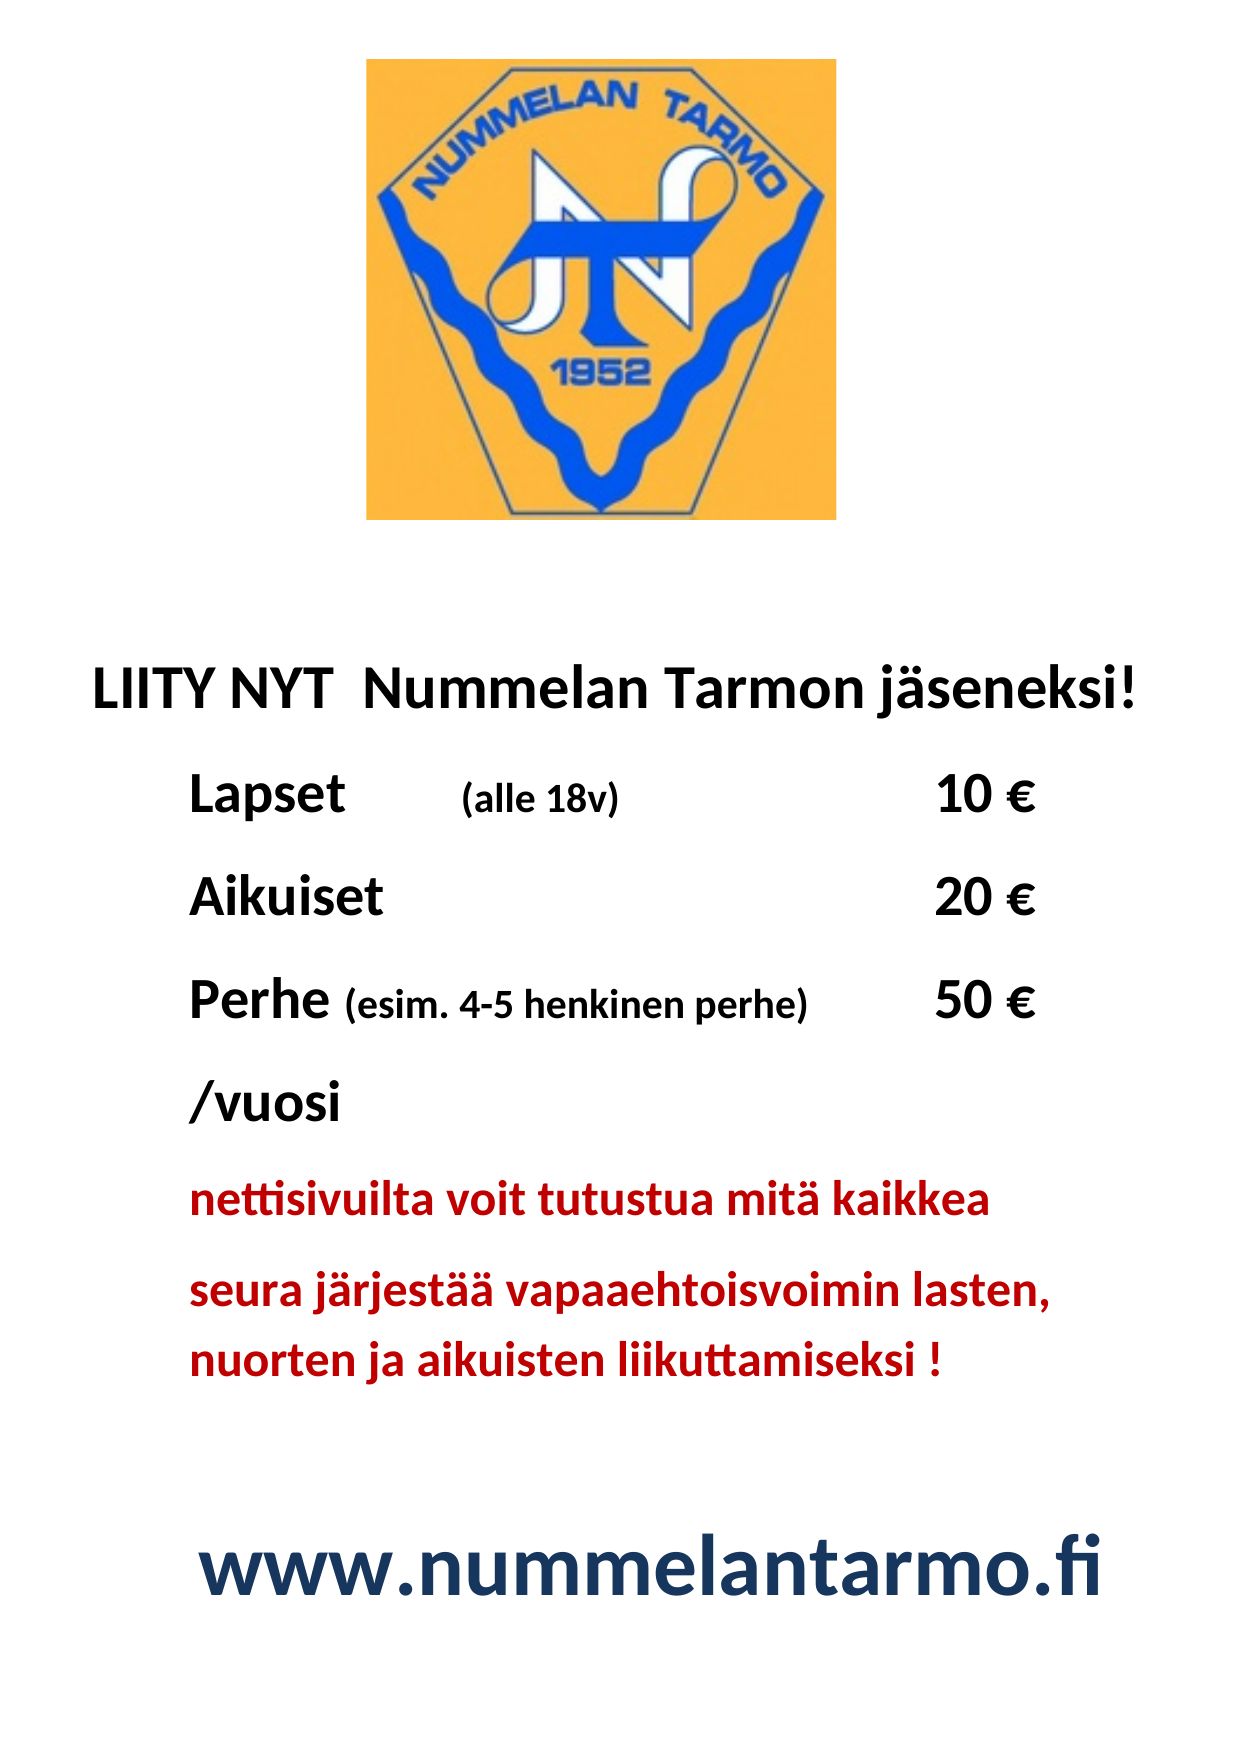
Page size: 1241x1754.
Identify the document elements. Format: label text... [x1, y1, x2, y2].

text /vuosi [53, 1064, 1193, 1136]
text Lapset (alle 18v) 10 € [53, 756, 1193, 827]
picture [366, 59, 837, 520]
text seura järjestää vapaaehtoisvoimin lasten, nuorten ja aikuisten liikuttamiseksi ! [189, 1258, 1193, 1389]
text LIITY NYT Nummelan Tarmon jäseneksi! [53, 648, 1193, 724]
text nettisivuilta voit tutustua mitä kaikkea [53, 1167, 1193, 1228]
text Perhe (esim. 4-5 henkinen perhe) 50 € [53, 962, 1193, 1033]
text Aikuiset 20 € [53, 859, 1193, 930]
text www.nummelantarmo.fi [53, 1510, 1193, 1617]
